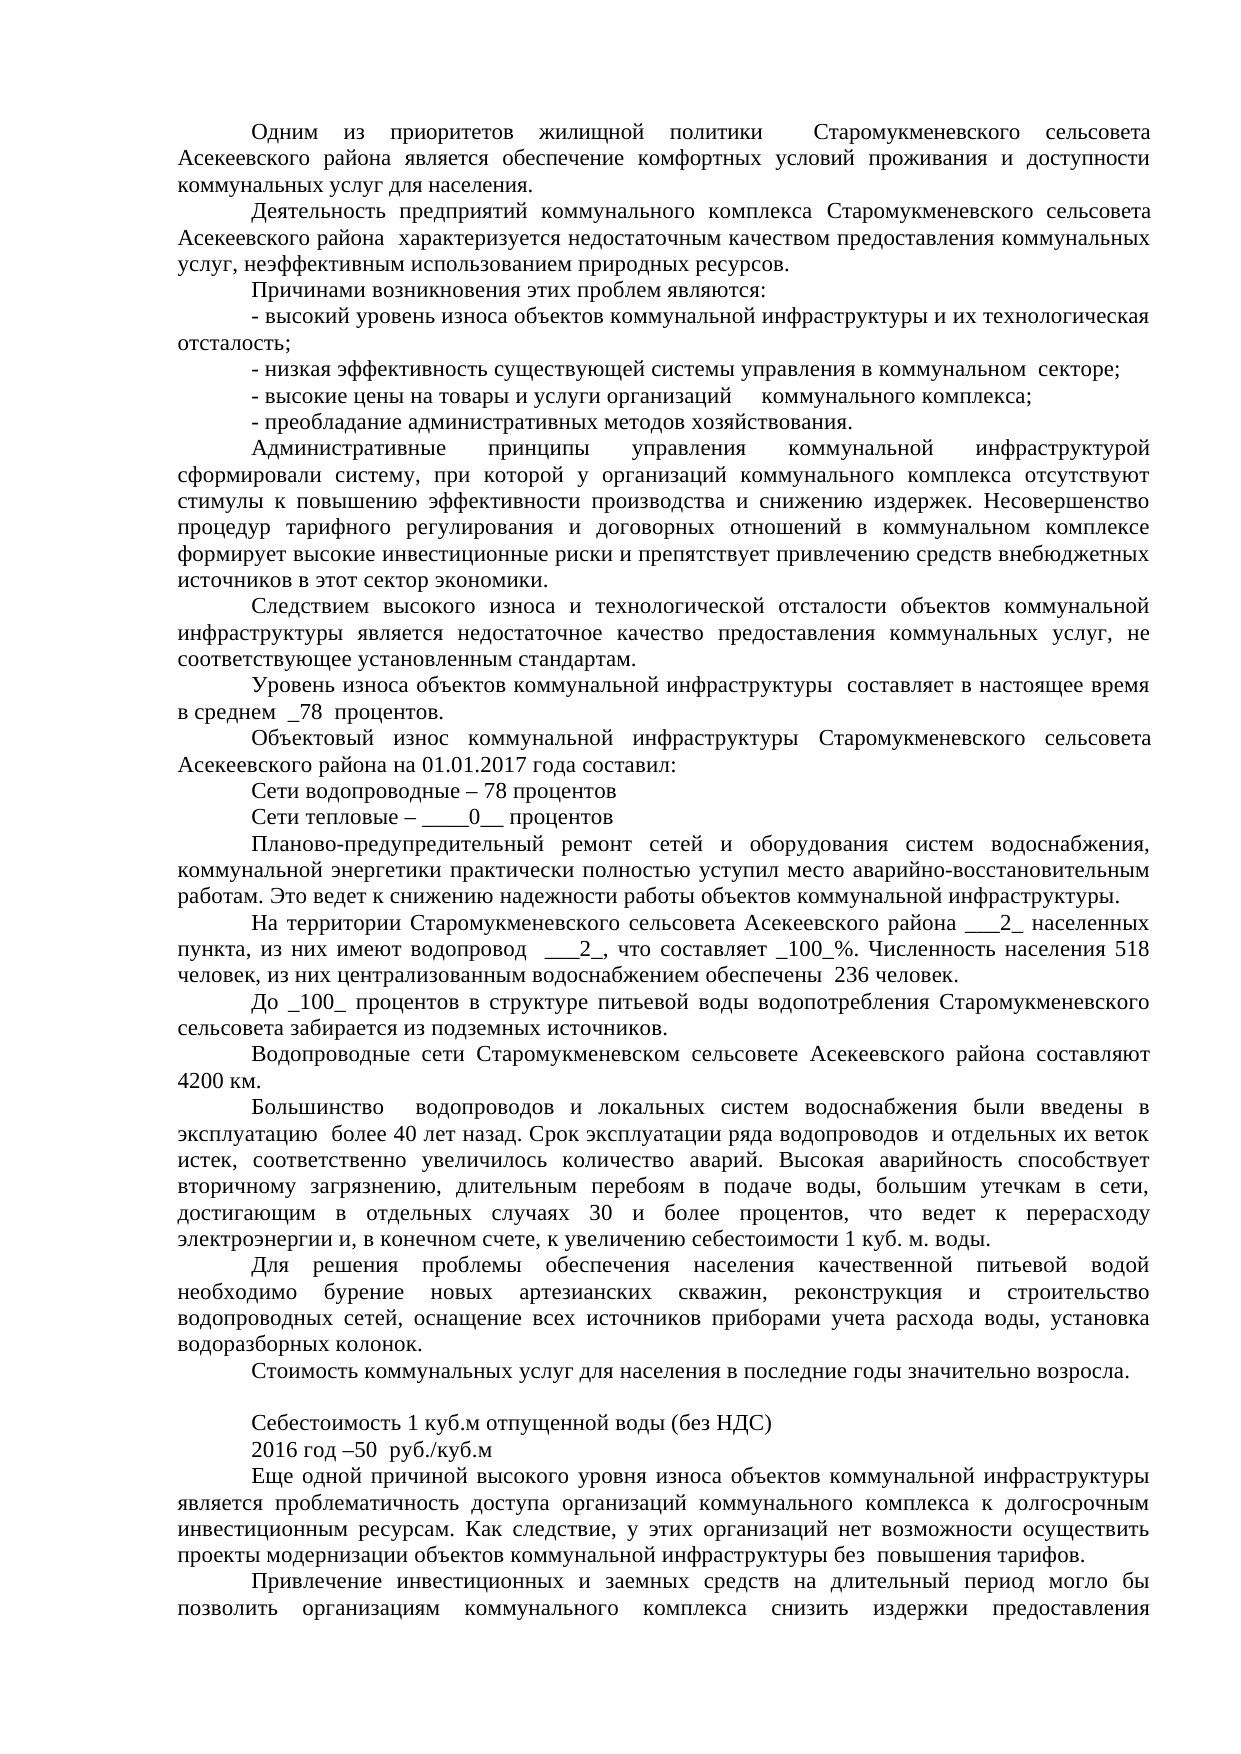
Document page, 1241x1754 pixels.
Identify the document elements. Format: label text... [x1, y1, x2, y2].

text - преобладание административных методов хозяйствования. [177, 408, 1152, 434]
text Планово-предупредительный ремонт сетей и оборудования систем водоснабжения, коммунальной энергетики практически полностью уступил место аварийно-восстановительным работам. Это ведет к снижению надежности работы объектов коммунальной инфраструктуры. [177, 830, 1152, 909]
text Деятельность предприятий коммунального комплекса Старомукменевского сельсовета Асекеевского района характеризуется недостаточным качеством предоставления коммунальных услуг, неэффективным использованием природных ресурсов. [177, 197, 1152, 276]
text До _100_ процентов в структуре питьевой воды водопотребления Старомукменевского сельсовета забирается из подземных источников. [177, 988, 1152, 1041]
text 2016 год –50 руб./куб.м [177, 1436, 1152, 1462]
text Водопроводные сети Старомукменевском сельсовете Асекеевского района составляют 4200 км. [177, 1041, 1152, 1093]
text - низкая эффективность существующей системы управления в коммунальном секторе; [177, 355, 1152, 382]
text Одним из приоритетов жилищной политики Старомукменевского сельсовета Асекеевского района является обеспечение комфортных условий проживания и доступности коммунальных услуг для населения. [177, 118, 1152, 197]
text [177, 1568, 1152, 1620]
text Еще одной причиной высокого уровня износа объектов коммунальной инфраструктуры является проблематичность доступа организаций коммунального комплекса к долгосрочным инвестиционным ресурсам. Как следствие, у этих организаций нет возможности осуществить проекты модернизации объектов коммунальной инфраструктуры без повышения тарифов. [177, 1462, 1152, 1568]
text - высокие цены на товары и услуги организаций коммунального комплекса; [177, 382, 1152, 408]
text Для решения проблемы обеспечения населения качественной питьевой водой необходимо бурение новых артезианских скважин, реконструкция и строительство водопроводных сетей, оснащение всех источников приборами учета расхода воды, установка водоразборных колонок. [177, 1251, 1152, 1357]
text На территории Старомукменевского сельсовета Асекеевского района ___2_ населенных пункта, из них имеют водопровод ___2_, что составляет _100_%. Численность населения 518 человек, из них централизованным водоснабжением обеспечены 236 человек. [177, 909, 1152, 988]
text Стоимость коммунальных услуг для населения в последние годы значительно возросла. [177, 1357, 1152, 1383]
text Объектовый износ коммунальной инфраструктуры Старомукменевского сельсовета Асекеевского района на 01.01.2017 года составил: [177, 724, 1152, 777]
text Себестоимость 1 куб.м отпущенной воды (без НДС) [177, 1409, 1152, 1436]
text Большинство водопроводов и локальных систем водоснабжения были введены в эксплуатацию более 40 лет назад. Срок эксплуатации ряда водопроводов и отдельных их веток истек, соответственно увеличилось количество аварий. Высокая аварийность способствует вторичному загрязнению, длительным перебоям в подаче воды, большим утечкам в сети, достигающим в отдельных случаях 30 и более процентов, что ведет к перерасходу электроэнергии и, в конечном счете, к увеличению себестоимости . воды. [177, 1093, 1152, 1251]
text Причинами возникновения этих проблем являются: [177, 276, 1152, 303]
text Уровень износа объектов коммунальной инфраструктуры составляет в настоящее время в среднем _78 процентов. [177, 672, 1152, 724]
text Сети тепловые – ____0__ процентов [177, 803, 1152, 830]
text - высокий уровень износа объектов коммунальной инфраструктуры и их технологическая отсталость; [177, 303, 1152, 355]
text Сети водопроводные – 78 процентов [177, 777, 1152, 803]
text Административные принципы управления коммунальной инфраструктурой сформировали систему, при которой у организаций коммунального комплекса отсутствуют стимулы к повышению эффективности производства и снижению издержек. Несовершенство процедур тарифного регулирования и договорных отношений в коммунальном комплексе формирует высокие инвестиционные риски и препятствует привлечению средств внебюджетных источников в этот сектор экономики. [177, 434, 1152, 592]
text Следствием высокого износа и технологической отсталости объектов коммунальной инфраструктуры является недостаточное качество предоставления коммунальных услуг, не соответствующее установленным стандартам. [177, 592, 1152, 672]
